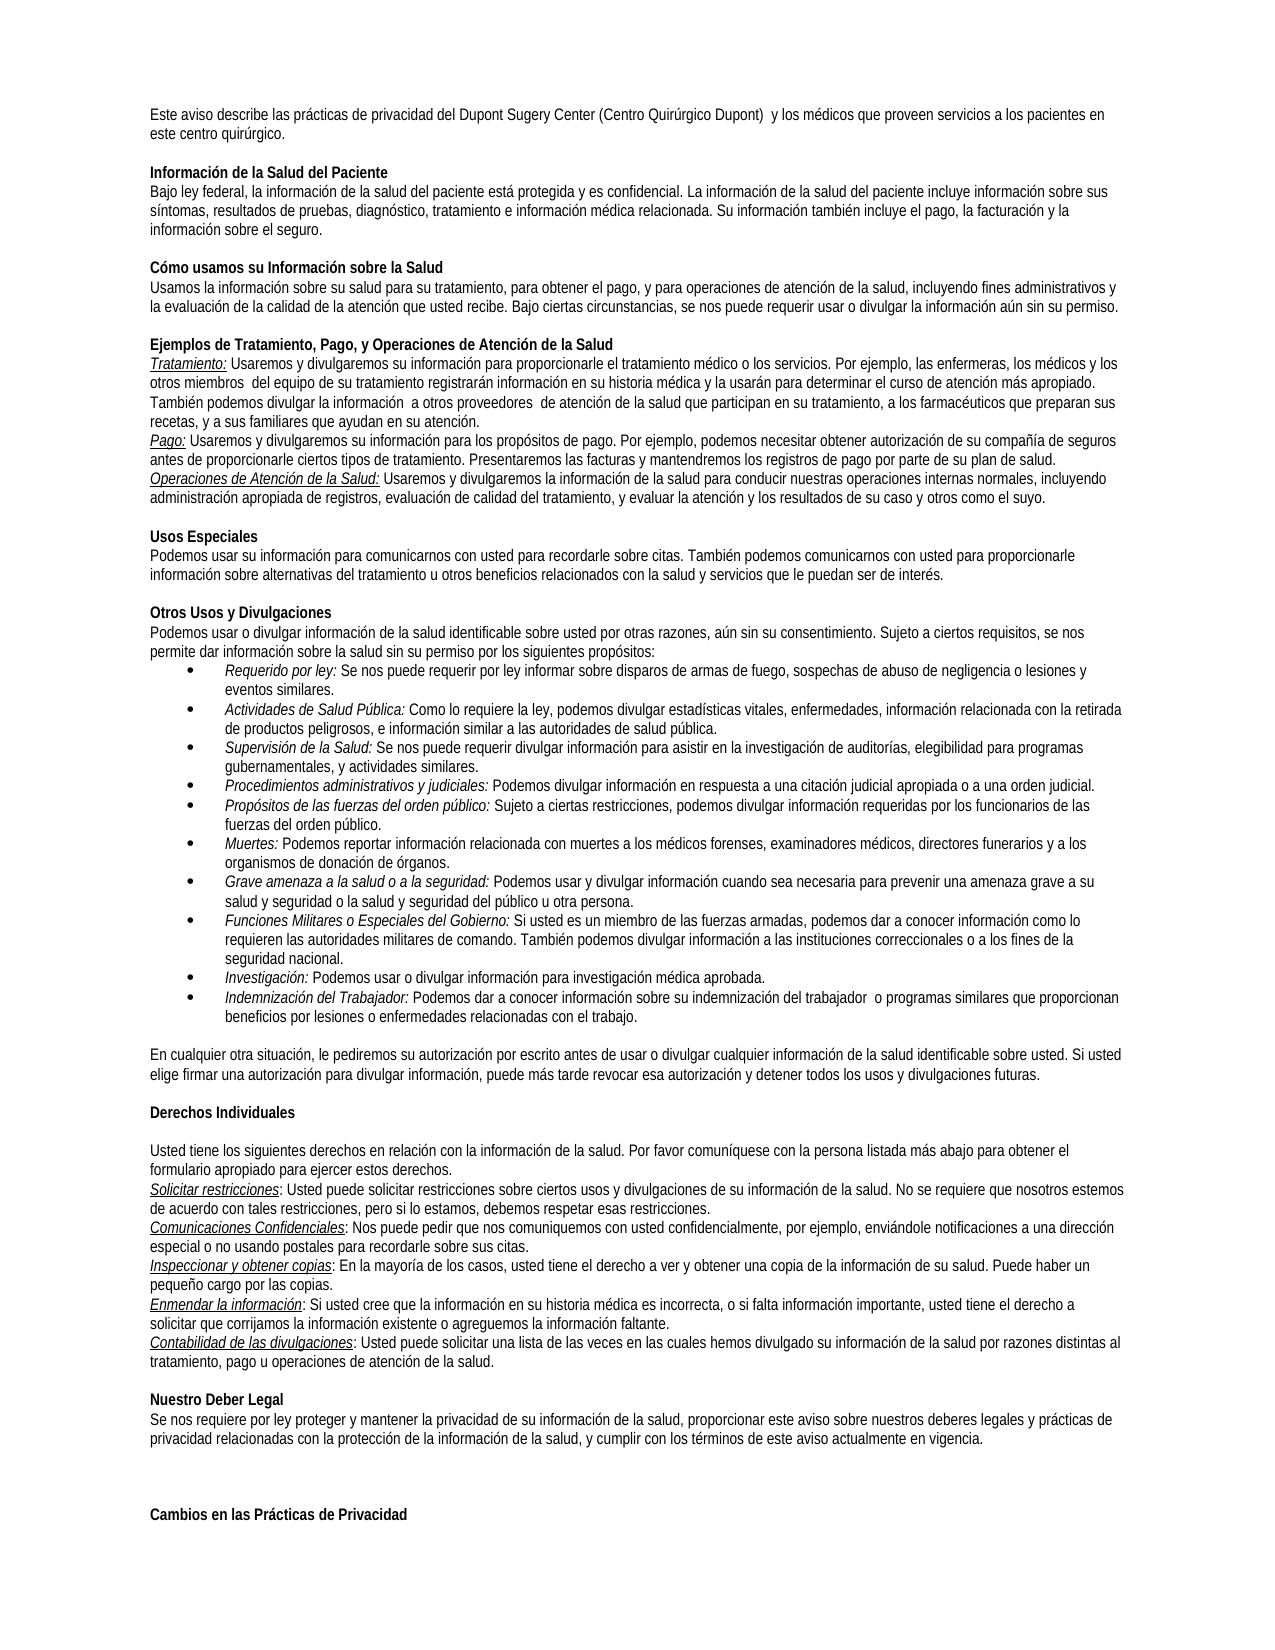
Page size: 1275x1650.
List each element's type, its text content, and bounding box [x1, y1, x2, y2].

text En cualquier otra situación, le pediremos su autorización por escrito antes de usar o divulgar cualquier información de la salud identificable sobre usted. Si usted elige firmar una autorización para divulgar información, puede más tarde revocar esa autorización y detener todos los usos y divulgaciones futuras. [150, 1045, 1125, 1083]
list Grave amenaza a la salud o a la seguridad: Podemos usar y divulgar información cuando sea necesaria para prevenir una amenaza grave a su salud y seguridad o la salud y seguridad del público u otra persona. [187, 872, 1125, 911]
text Pago: Usaremos y divulgaremos su información para los propósitos de pago. Por ejemplo, podemos necesitar obtener autorización de su compañía de seguros antes de proporcionarle ciertos tipos de tratamiento. Presentaremos las facturas y mantendremos los registros de pago por parte de su plan de salud. [150, 431, 1125, 469]
text Comunicaciones Confidenciales: Nos puede pedir que nos comuniquemos con usted confidencialmente, por ejemplo, enviándole notificaciones a una dirección especial o no usando postales para recordarle sobre sus citas. [150, 1218, 1125, 1256]
list Requerido por ley: Se nos puede requerir por ley informar sobre disparos de armas de fuego, sospechas de abuso de negligencia o lesiones y eventos similares. [187, 661, 1125, 699]
text Bajo ley federal, la información de la salud del paciente está protegida y es confidencial. La información de la salud del paciente incluye información sobre sus síntomas, resultados de pruebas, diagnóstico, tratamiento e información médica relacionada. Su información también incluye el pago, la facturación y la información sobre el seguro. [150, 182, 1125, 239]
list Indemnización del Trabajador: Podemos dar a conocer información sobre su indemnización del trabajador o programas similares que proporcionan beneficios por lesiones o enfermedades relacionadas con el trabajo. [187, 988, 1125, 1026]
text Este aviso describe las prácticas de privacidad del Dupont Sugery Center (Centro Quirúrgico Dupont) y los médicos que proveen servicios a los pacientes en este centro quirúrgico. [150, 105, 1125, 143]
list Funciones Militares o Especiales del Gobierno: Si usted es un miembro de las fuerzas armadas, podemos dar a conocer información como lo requieren las autoridades militares de comando. También podemos divulgar información a las instituciones correccionales o a los fines de la seguridad nacional. [187, 911, 1125, 968]
text Otros Usos y Divulgaciones [150, 603, 1125, 622]
text Información de la Salud del Paciente [150, 162, 1125, 182]
list Procedimientos administrativos y judiciales: Podemos divulgar información en respuesta a una citación judicial apropiada o a una orden judicial. [187, 776, 1125, 795]
list Actividades de Salud Pública: Como lo requiere la ley, podemos divulgar estadísticas vitales, enfermedades, información relacionada con la retirada de productos peligrosos, e información similar a las autoridades de salud pública. [187, 699, 1125, 738]
list Propósitos de las fuerzas del orden público: Sujeto a ciertas restricciones, podemos divulgar información requeridas por los funcionarios de las fuerzas del orden público. [187, 795, 1125, 834]
text Operaciones de Atención de la Salud: Usaremos y divulgaremos la información de la salud para conducir nuestras operaciones internas normales, incluyendo administración apropiada de registros, evaluación de calidad del tratamiento, y evaluar la atención y los resultados de su caso y otros como el suyo. [150, 469, 1125, 507]
list Supervisión de la Salud: Se nos puede requerir divulgar información para asistir en la investigación de auditorías, elegibilidad para programas gubernamentales, y actividades similares. [187, 738, 1125, 776]
text Tratamiento: Usaremos y divulgaremos su información para proporcionarle el tratamiento médico o los servicios. Por ejemplo, las enfermeras, los médicos y los otros miembros del equipo de su tratamiento registrarán información en su historia médica y la usarán para determinar el curso de atención más apropiado. También podemos divulgar la información a otros proveedores de atención de la salud que participan en su tratamiento, a los farmacéuticos que preparan sus recetas, y a sus familiares que ayudan en su atención. [150, 354, 1125, 431]
text Nuestro Deber Legal [150, 1390, 1125, 1409]
text Derechos Individuales [150, 1103, 1125, 1122]
text Usted tiene los siguientes derechos en relación con la información de la salud. Por favor comuníquese con la persona listada más abajo para obtener el formulario apropiado para ejercer estos derechos. [150, 1141, 1125, 1179]
text Solicitar restricciones: Usted puede solicitar restricciones sobre ciertos usos y divulgaciones de su información de la salud. No se requiere que nosotros estemos de acuerdo con tales restricciones, pero si lo estamos, debemos respetar esas restricciones. [150, 1179, 1125, 1218]
text Se nos requiere por ley proteger y mantener la privacidad de su información de la salud, proporcionar este aviso sobre nuestros deberes legales y prácticas de privacidad relacionadas con la protección de la información de la salud, y cumplir con los términos de este aviso actualmente en vigencia. [150, 1409, 1125, 1448]
text Cómo usamos su Información sobre la Salud [150, 258, 1125, 277]
list Investigación: Podemos usar o divulgar información para investigación médica aprobada. [187, 968, 1125, 988]
list Muertes: Podemos reportar información relacionada con muertes a los médicos forenses, examinadores médicos, directores funerarios y a los organismos de donación de órganos. [187, 834, 1125, 872]
text Inspeccionar y obtener copias: En la mayoría de los casos, usted tiene el derecho a ver y obtener una copia de la información de su salud. Puede haber un pequeño cargo por las copias. [150, 1256, 1125, 1294]
text Ejemplos de Tratamiento, Pago, y Operaciones de Atención de la Salud [150, 335, 1125, 354]
text Cambios en las Prácticas de Privacidad [150, 1505, 1125, 1524]
text Enmendar la información: Si usted cree que la información en su historia médica es incorrecta, o si falta información importante, usted tiene el derecho a solicitar que corrijamos la información existente o agreguemos la información faltante. [150, 1294, 1125, 1333]
text Contabilidad de las divulgaciones: Usted puede solicitar una lista de las veces en las cuales hemos divulgado su información de la salud por razones distintas al tratamiento, pago u operaciones de atención de la salud. [150, 1333, 1125, 1371]
text Podemos usar o divulgar información de la salud identificable sobre usted por otras razones, aún sin su consentimiento. Sujeto a ciertos requisitos, se nos permite dar información sobre la salud sin su permiso por los siguientes propósitos: [150, 622, 1125, 661]
text Usamos la información sobre su salud para su tratamiento, para obtener el pago, y para operaciones de atención de la salud, incluyendo fines administrativos y la evaluación de la calidad de la atención que usted recibe. Bajo ciertas circunstancias, se nos puede requerir usar o divulgar la información aún sin su permiso. [150, 277, 1125, 316]
text Podemos usar su información para comunicarnos con usted para recordarle sobre citas. También podemos comunicarnos con usted para proporcionarle información sobre alternativas del tratamiento u otros beneficios relacionados con la salud y servicios que le puedan ser de interés. [150, 546, 1125, 584]
text Usos Especiales [150, 527, 1125, 546]
